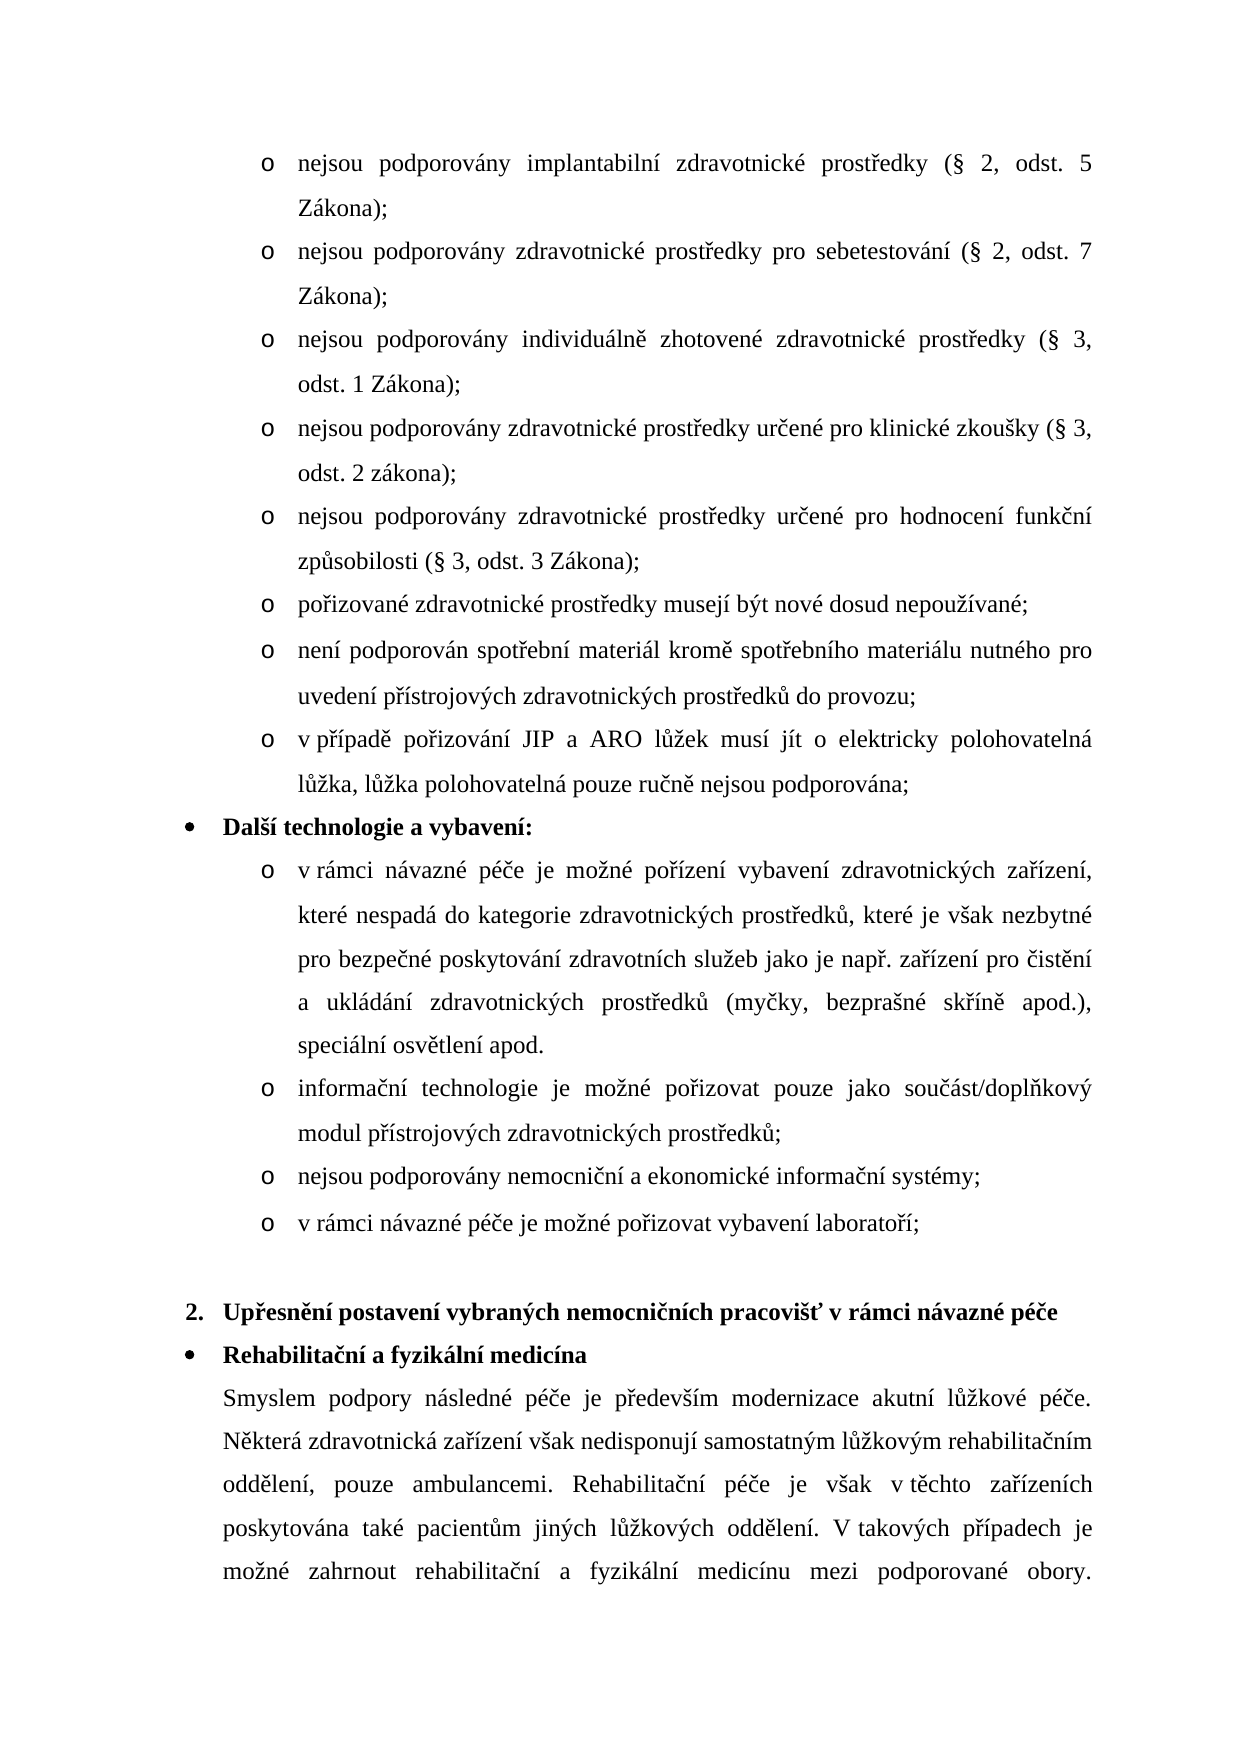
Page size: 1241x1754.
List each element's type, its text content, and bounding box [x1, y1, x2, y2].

list nejsou podporovány individuálně zhotovené zdravotnické prostředky (§ 3, odst. 1 Zákona); [260, 324, 1093, 398]
list nejsou podporovány zdravotnické prostředky určené pro hodnocení funkční způsobilosti (§ 3, odst. 3 Zákona); [260, 501, 1093, 575]
list Rehabilitační a fyzikální medicína [185, 1340, 1093, 1369]
list v případě pořizování JIP a ARO lůžek musí jít o elektricky polohovatelná lůžka, lůžka polohovatelná pouze ručně nejsou podporována; [260, 724, 1093, 798]
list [223, 1383, 1093, 1584]
list nejsou podporovány implantabilní zdravotnické prostředky (§ 2, odst. 5 Zákona); [260, 148, 1093, 222]
list není podporován spotřební materiál kromě spotřebního materiálu nutného pro uvedení přístrojových zdravotnických prostředků do provozu; [260, 636, 1093, 709]
list Upřesnění postavení vybraných nemocničních pracovišť v rámci návazné péče [185, 1297, 1093, 1326]
list nejsou podporovány zdravotnické prostředky určené pro klinické zkoušky (§ 3, odst. 2 zákona); [260, 413, 1093, 487]
list v rámci návazné péče je možné pořízení vybavení zdravotnických zařízení, které nespadá do kategorie zdravotnických prostředků, které je však nezbytné pro bezpečné poskytování zdravotních služeb jako je např. zařízení pro čistění a ukládání zdravotnických prostředků (myčky, bezprašné skříně apod.), speciální osvětlení apod. [260, 855, 1093, 1059]
list informační technologie je možné pořizovat pouze jako součást/doplňkový modul přístrojových zdravotnických prostředků; [260, 1073, 1093, 1147]
list nejsou podporovány nemocniční a ekonomické informační systémy; [260, 1161, 1093, 1192]
list pořizované zdravotnické prostředky musejí být nové dosud nepoužívané; [260, 589, 1093, 620]
list nejsou podporovány zdravotnické prostředky pro sebetestování (§ 2, odst. 7 Zákona); [260, 236, 1093, 310]
list v rámci návazné péče je možné pořizovat vybavení laboratoří; [260, 1208, 1093, 1238]
list Další technologie a vybavení: [185, 812, 1093, 841]
